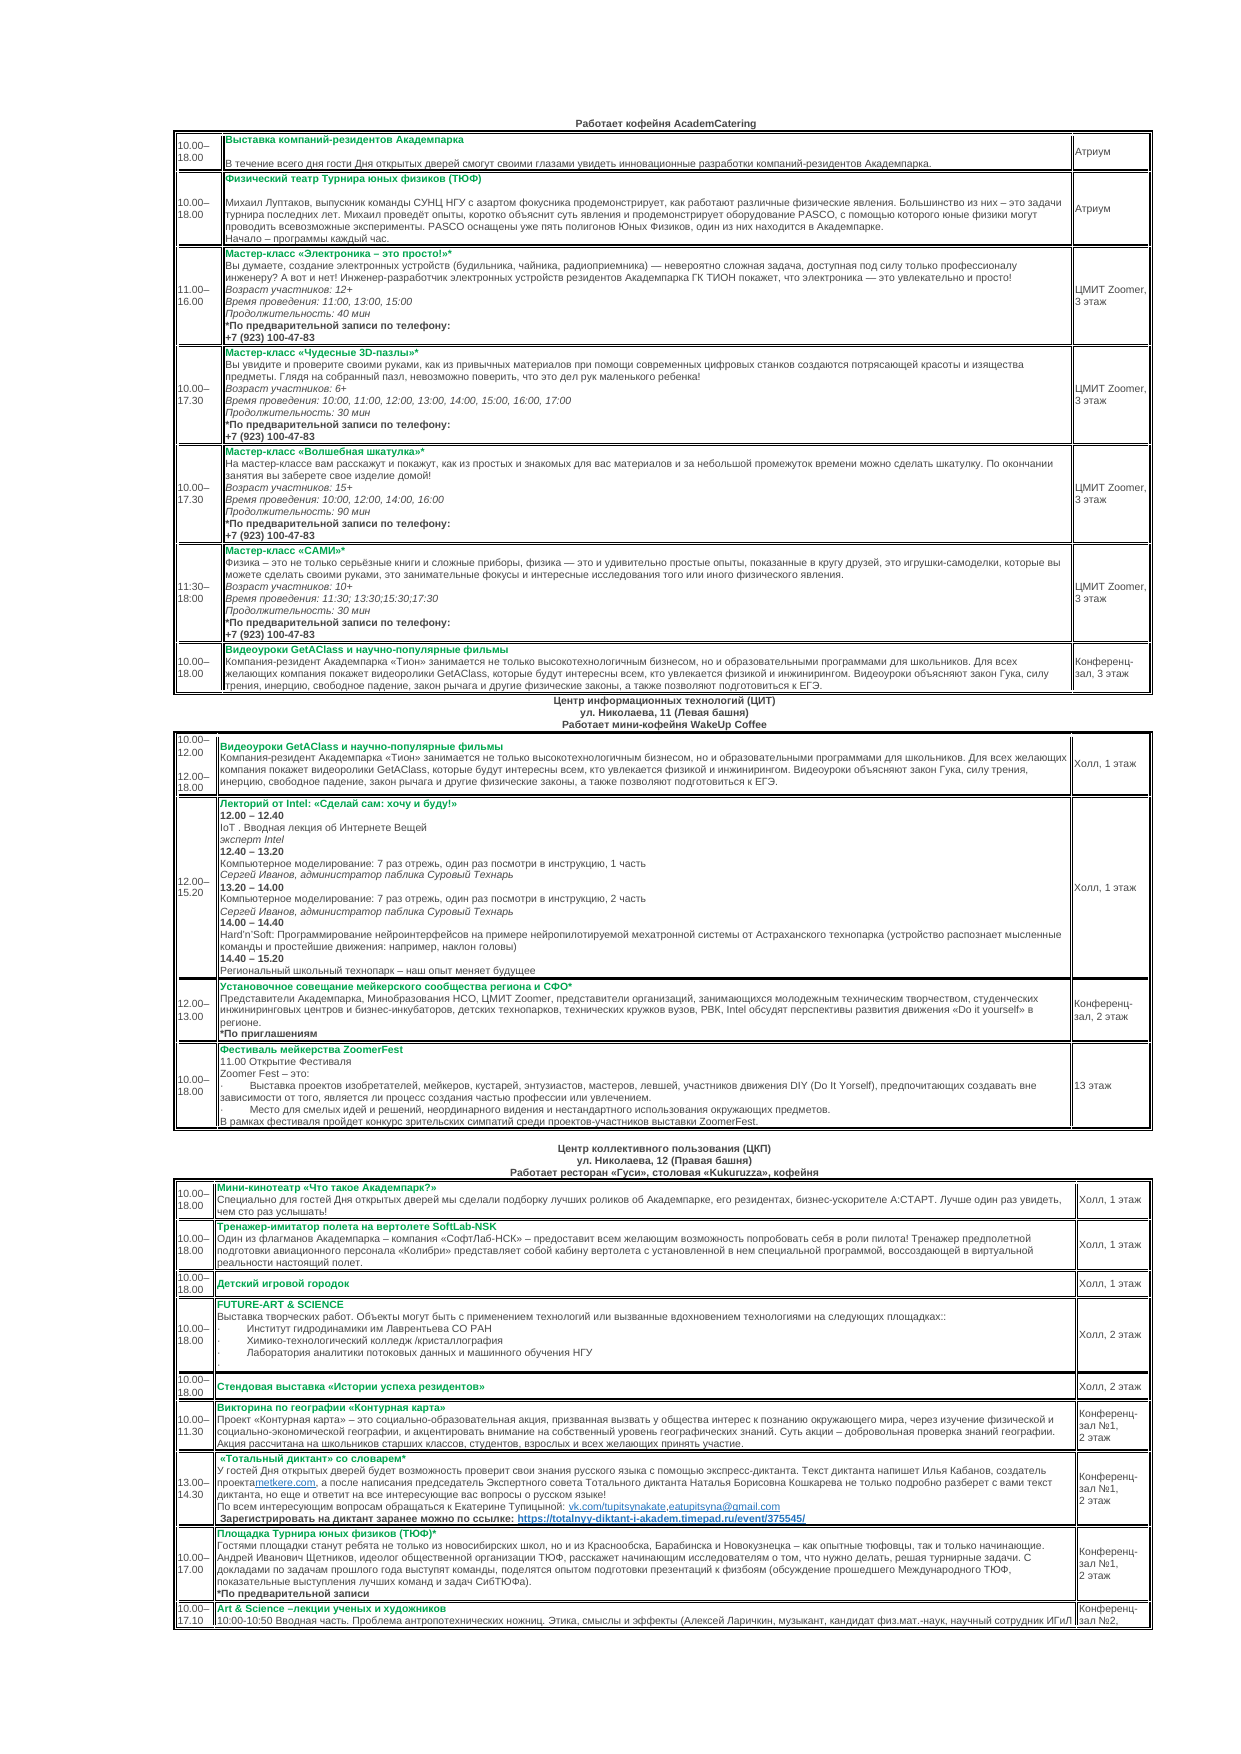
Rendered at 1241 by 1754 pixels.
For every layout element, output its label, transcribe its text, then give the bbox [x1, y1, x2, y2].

table_cell Холл, 2 этаж [1077, 1296, 1151, 1371]
table_cell Стендовая выставка «Истории успеха резидентов» [216, 1374, 1075, 1398]
table_cell Холл, 1 этаж [1073, 794, 1150, 977]
table_cell Конференц-зал №1, 2 этаж [1078, 1524, 1150, 1599]
table_header Мини-кинотеатр «Что такое Академпарк?» Специально для гостей Дня открытых дверей мы сделали подборку лучших роликов об Академпарке, его резидентах, бизнес-ускорителе А:СТАРТ. Лучше один раз увидеть, чем сто раз услышать! [215, 1182, 1077, 1217]
table_cell Мастер-класс «САМИ»* Физика – это не только серьёзные книги и сложные приборы, физика — это и удивительно простые опыты, показанные в кругу друзей, это игрушки-самоделки, которые вы можете сделать своими руками, это занимательные фокусы и интересные исследования того или иного физического явления. Возраст участников: 10+ Время проведения: 11:30; 13:30;15:30;17:30 Продолжительность: 30 мин *По предварительной записи по телефону: +7 (923) 100-47-83 [225, 545, 1071, 641]
table_cell 10.00–18.00 [177, 1371, 213, 1398]
table_cell 13.00–14.30 [177, 1449, 213, 1524]
table_cell 11.00–16.00 [177, 244, 221, 343]
table_cell 10.00–17.10 [177, 1600, 214, 1627]
table_header Холл, 1 этаж [1077, 1182, 1149, 1217]
table_cell Конференц-зал №1, 2 этаж [1078, 1449, 1150, 1524]
table_cell Фестиваль мейкерства ZoomerFest 11.00 Открытие Фестиваля Zoomer Fest – это: · Выставка проектов изобретателей, мейкеров, кустарей, энтузиастов, мастеров, левшей, участников движения DIY (Do It Yorself), предпочитающих создавать вне зависимости от того, является ли процесс создания частью профессии или увлечением. · Место для смелых идей и решений, неординарного видения и нестандартного использования окружающих предметов. В рамках фестиваля пройдет конкурс зрительских симпатий среди проектов-участников выставки ZoomerFest. [218, 1044, 1072, 1127]
table_cell Викторина по географии «Контурная карта» Проект «Контурная карта» – это социально-образовательная акция, призванная вызвать у общества интерес к познанию окружающего мира, через изучение физической и социально-экономической географии, и акцентировать внимание на собственный уровень географических знаний. Суть акции – добровольная проверка знаний географии. Акция рассчитана на школьников старших классов, студентов, взрослых и всех желающих принять участие. [216, 1402, 1075, 1449]
table_cell 12.00–13.00 [177, 977, 216, 1040]
table_cell Конференц-зал №1, 2 этаж [1078, 1398, 1150, 1449]
table_cell Мастер-класс «Волшебная шкатулка»* На мастер-классе вам расскажут и покажут, как из простых и знакомых для вас материалов и за небольшой промежуток времени можно сделать шкатулку. По окончании занятия вы заберете свое изделие домой! Возраст участников: 15+ Время проведения: 10:00, 12:00, 14:00, 16:00 Продолжительность: 90 мин *По предварительной записи по телефону: +7 (923) 100-47-83 [225, 446, 1071, 542]
table_cell Лекторий от Intel: «Сделай сам: хочу и буду!» 12.00 – 12.40 IoT . Вводная лекция об Интернете Вещей эксперт Intel 12.40 – 13.20 Компьютерное моделирование: 7 раз отрежь, один раз посмотри в инструкцию, 1 часть Сергей Иванов, администратор паблика Суровый Технарь 13.20 – 14.00 Компьютерное моделирование: 7 раз отрежь, один раз посмотри в инструкцию, 2 часть Сергей Иванов, администратор паблика Суровый Технарь 14.00 – 14.40 Hard’n’Soft: Программирование нейроинтерфейсов на примере нейропилотируемой мехатронной системы от Астраханского технопарка (устройство распознает мысленные команды и простейшие движения: например, наклон головы) 14.40 – 15.20 Региональный школьный технопарк – наш опыт меняет будущее [219, 798, 1070, 977]
table_cell 10.00–17.00 [177, 1524, 213, 1599]
table_header Выставка компаний-резидентов Академпарка В течение всего дня гости Дня открытых дверей смогут своими глазами увидеть инновационные разработки компаний-резидентов Академпарка. [223, 134, 1072, 169]
table_cell 13 этаж [1072, 1040, 1150, 1127]
table_cell ЦМИТ Zoomer, 3 этаж [1074, 244, 1150, 343]
table_cell ЦМИТ Zoomer, 3 этаж [1074, 443, 1150, 542]
table_cell Физический театр Турнира юных физиков (ТЮФ) Михаил Луптаков, выпускник команды СУНЦ НГУ с азартом фокусника продемонстрирует, как работают различные физические явления. Большинство из них – это задачи турнира последних лет. Михаил проведёт опыты, коротко объяснит суть явления и продемонстрирует оборудование PASCO, с помощью которого юные физики могут проводить всевозможные эксперименты. PASCO оснащены уже пять полигонов Юных Физиков, один из них находится в Академпарке. Начало – программы каждый час. [225, 173, 1071, 244]
table_cell 10.00–18.00 [177, 1218, 213, 1269]
table_cell Конференц-зал, 2 этаж [1073, 977, 1149, 1040]
table_cell 11:30–18:00 [175, 542, 223, 641]
table_cell Атриум [1074, 169, 1150, 244]
table_cell 10.00–18.00 [175, 1296, 214, 1371]
table_cell 12.00–15.20 [177, 794, 216, 977]
table_header 10.00–12.00 12.00–18.00 [177, 734, 218, 794]
table_cell Установочное совещание мейкерского сообщества региона и СФО* Представители Академпарка, Минобразования НСО, ЦМИТ Zoomer, представители организаций, занимающихся молодежным техническим творчеством, студенческих инжиниринговых центров и бизнес-инкубаторов, детских технопарков, технических кружков вузов, РВК, Intel обсудят перспективы развития движения «Do it yourself» в регионе. *По приглашениям [219, 980, 1070, 1040]
table_cell Площадка Турнира юных физиков (ТЮФ)* Гостями площадки станут ребята не только из новосибирских школ, но и из Краснообска, Барабинска и Новокузнецка – как опытные тюфовцы, так и только начинающие. Андрей Иванович Щетников, идеолог общественной организации ТЮФ, расскажет начинающим исследователям о том, что нужно делать, решая турнирные задачи. С докладами по задачам прошлого года выступят команды, поделятся опытом подготовки презентаций к физбоям (обсуждение прошедшего Международного ТЮФ, показательные выступления лучших команд и задач СибТЮФа). *По предварительной записи [216, 1528, 1075, 1599]
table_cell ЦМИТ Zoomer, 3 этаж [1074, 344, 1150, 442]
table_cell Холл, 1 этаж [1077, 1269, 1151, 1296]
table_cell Мастер-класс «Чудесные 3D-пазлы»* Вы увидите и проверите своими руками, как из привычных материалов при помощи современных цифровых станков создаются потрясающей красоты и изящества предметы. Глядя на собранный пазл, невозможно поверить, что это дел рук маленького ребенка! Возраст участников: 6+ Время проведения: 10:00, 11:00, 12:00, 13:00, 14:00, 15:00, 16:00, 17:00 Продолжительность: 30 мин *По предварительной записи по телефону: +7 (923) 100-47-83 [225, 347, 1071, 442]
table_cell 10.00–18.00 [177, 1040, 218, 1127]
table_header Видеоуроки GetAClass и научно-популярные фильмы Компания-резидент Академпарка «Тион» занимается не только высокотехнологичным бизнесом, но и образовательными программами для школьников. Для всех желающих компания покажет видеоролики GetAClass, которые будут интересны всем, кто увлекается физикой и инжинирингом. Видеоуроки объясняют закон Гука, силу трения, инерцию, свободное падение, закон рычага и другие физические законы, а также позволяют подготовиться к ЕГЭ. [218, 734, 1072, 794]
table_cell Тренажер-имитатор полета на вертолете SoftLab-NSK Один из флагманов Академпарка – компания «СофтЛаб-НСК» – предоставит всем желающим возможность попробовать себя в роли пилота! Тренажер предполетной подготовки авиационного персонала «Колибри» представляет собой кабину вертолета с установленной в нем специальной программой, воссоздающей в виртуальной реальности настоящий полет. [216, 1221, 1075, 1269]
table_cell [1077, 1600, 1150, 1627]
table_cell 10.00–18.00 [177, 169, 221, 244]
table_cell 10.00–18.00 [175, 641, 223, 692]
table_cell Детский игровой городок [216, 1272, 1075, 1296]
table_cell Холл, 1 этаж [1078, 1218, 1150, 1269]
table_cell 10.00–17.30 [177, 443, 221, 542]
table_cell Конференц-зал, 3 этаж [1073, 641, 1151, 692]
table_cell 10.00–11.30 [177, 1398, 213, 1449]
table_header Атриум [1073, 134, 1149, 169]
table_header 10.00–18.00 [177, 1182, 214, 1217]
table_header Холл, 1 этаж [1072, 734, 1149, 794]
table_cell «Тотальный диктант» со словарем* У гостей Дня открытых дверей будет возможность проверит свои знания русского языка с помощью экспресс-диктанта. Текст диктанта напишет Илья Кабанов, создатель проектаmetkere.com, а после написания председатель Экспертного совета Тотального диктанта Наталья Борисовна Кошкарева не только подробно разберет с вами текст диктанта, но еще и ответит на все интересующие вас вопросы о русском языке! По всем интересующим вопросам обращаться к Екатерине Тупицыной: vk.com/tupitsynakate,eatupitsyna@gmail.com Зарегистрировать на диктант заранее можно по ссылке: https://totalnyy-diktant-i-akadem.timepad.ru/event/375545/ [216, 1453, 1075, 1524]
table_cell Мастер-класс «Электроника – это просто!»* Вы думаете, создание электронных устройств (будильника, чайника, радиоприемника) — невероятно сложная задача, доступная под силу только профессионалу инженеру? А вот и нет! Инженер-разработчик электронных устройств резидентов Академпарка ГК ТИОН покажет, что электроника — это увлекательно и просто! Возраст участников: 12+ Время проведения: 11:00, 13:00, 15:00 Продолжительность: 40 мин *По предварительной записи по телефону: +7 (923) 100-47-83 [225, 248, 1071, 343]
table_cell 10.00–17.30 [177, 344, 221, 442]
table_cell ЦМИТ Zoomer, 3 этаж [1073, 542, 1151, 641]
table_cell Видеоуроки GetAClass и научно-популярные фильмы Компания-резидент Академпарка «Тион» занимается не только высокотехнологичным бизнесом, но и образовательными программами для школьников. Для всех желающих компания покажет видеоролики GetAClass, которые будут интересны всем, кто увлекается физикой и инжинирингом. Видеоуроки объясняют закон Гука, силу трения, инерцию, свободное падение, закон рычага и другие физические законы, а также позволяют подготовиться к ЕГЭ. [223, 644, 1072, 692]
table_cell 10.00–18.00 [175, 1269, 214, 1296]
table_header 10.00–18.00 [177, 132, 223, 169]
table_cell FUTURE-ART & SCIENCE Выставка творческих работ. Объекты могут быть с применением технологий или вызванные вдохновением технологиями на следующих площадках:: · Институт гидродинамики им Лаврентьева СО РАН · Химико-технологический колледж /кристаллография · Лаборатория аналитики потоковых данных и машинного обучения НГУ · [216, 1299, 1075, 1371]
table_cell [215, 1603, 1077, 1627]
table_cell Холл, 2 этаж [1078, 1371, 1149, 1398]
